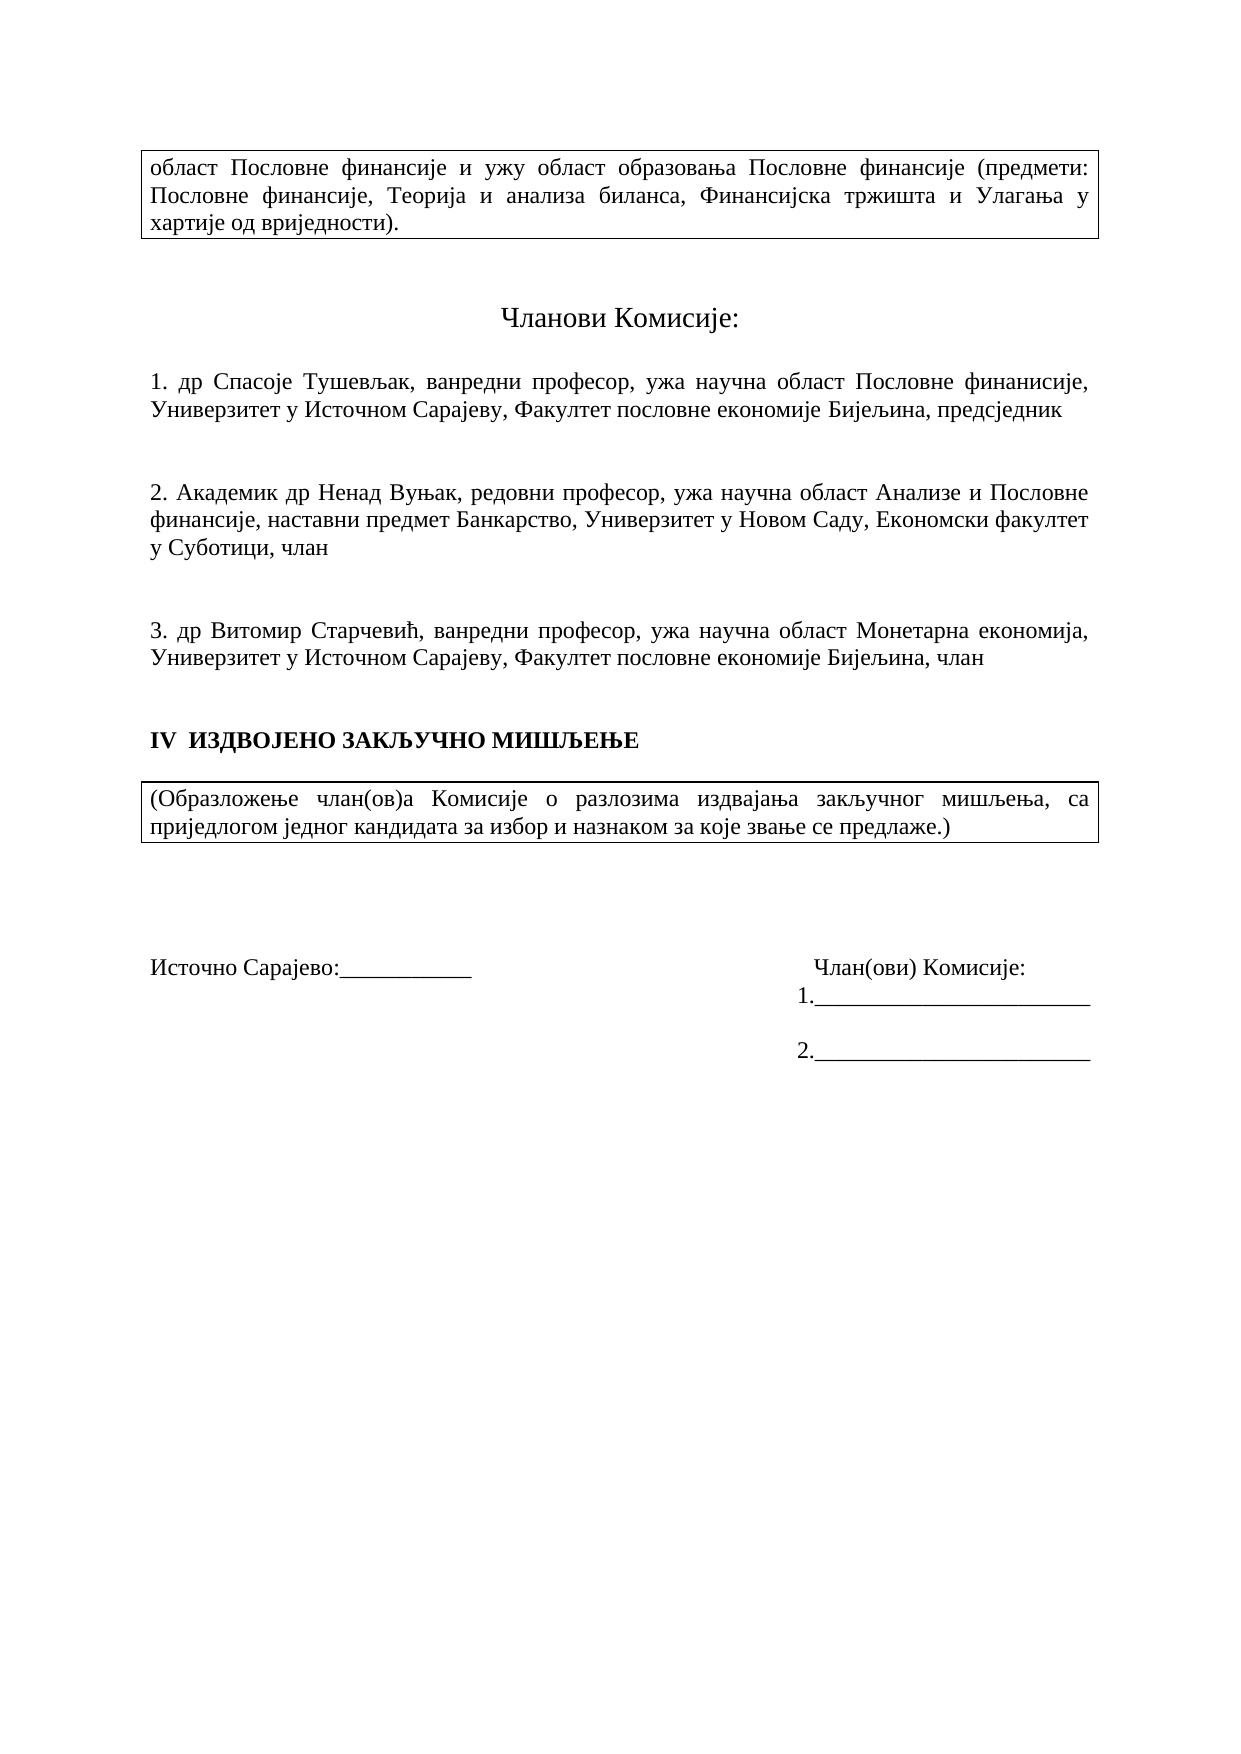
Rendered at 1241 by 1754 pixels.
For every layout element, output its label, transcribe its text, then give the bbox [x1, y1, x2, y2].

text 1._______________________ [150, 981, 1090, 1008]
text 1. др Спасоје Тушевљак, ванредни професор, ужа научна област Пословне финанисије, Универзитет у Источном Сарајеву, Факултет пословне економије Бијељина, предсједник [150, 367, 1090, 422]
text 3. др Витомир Старчевић, ванредни професор, ужа научна област Монетарна економија, Универзитет у Источном Сарајеву, Факултет пословне економије Бијељина, члан [150, 616, 1090, 671]
text IV ИЗДВОЈЕНО ЗАКЉУЧНО МИШЉЕЊЕ [150, 726, 1090, 754]
text Источно Сарајево:___________ Члан(ови) Комисије: [150, 953, 1090, 981]
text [142, 151, 1098, 238]
text 2._______________________ [150, 1036, 1090, 1064]
text Чланови Комисије: [150, 300, 1090, 334]
text (Образложење члан(ов)а Комисије о разлозима издвајања закључног мишљења, са приједлогом једног кандидата за избор и назнаком за које звање се предлаже.) [142, 783, 1098, 842]
text 2. Академик др Ненад Вуњак, редовни професор, ужа научна област Анализе и Пословне финансије, наставни предмет Банкарство, Универзитет у Новом Саду, Економски факултет у Суботици, члан [150, 478, 1090, 561]
